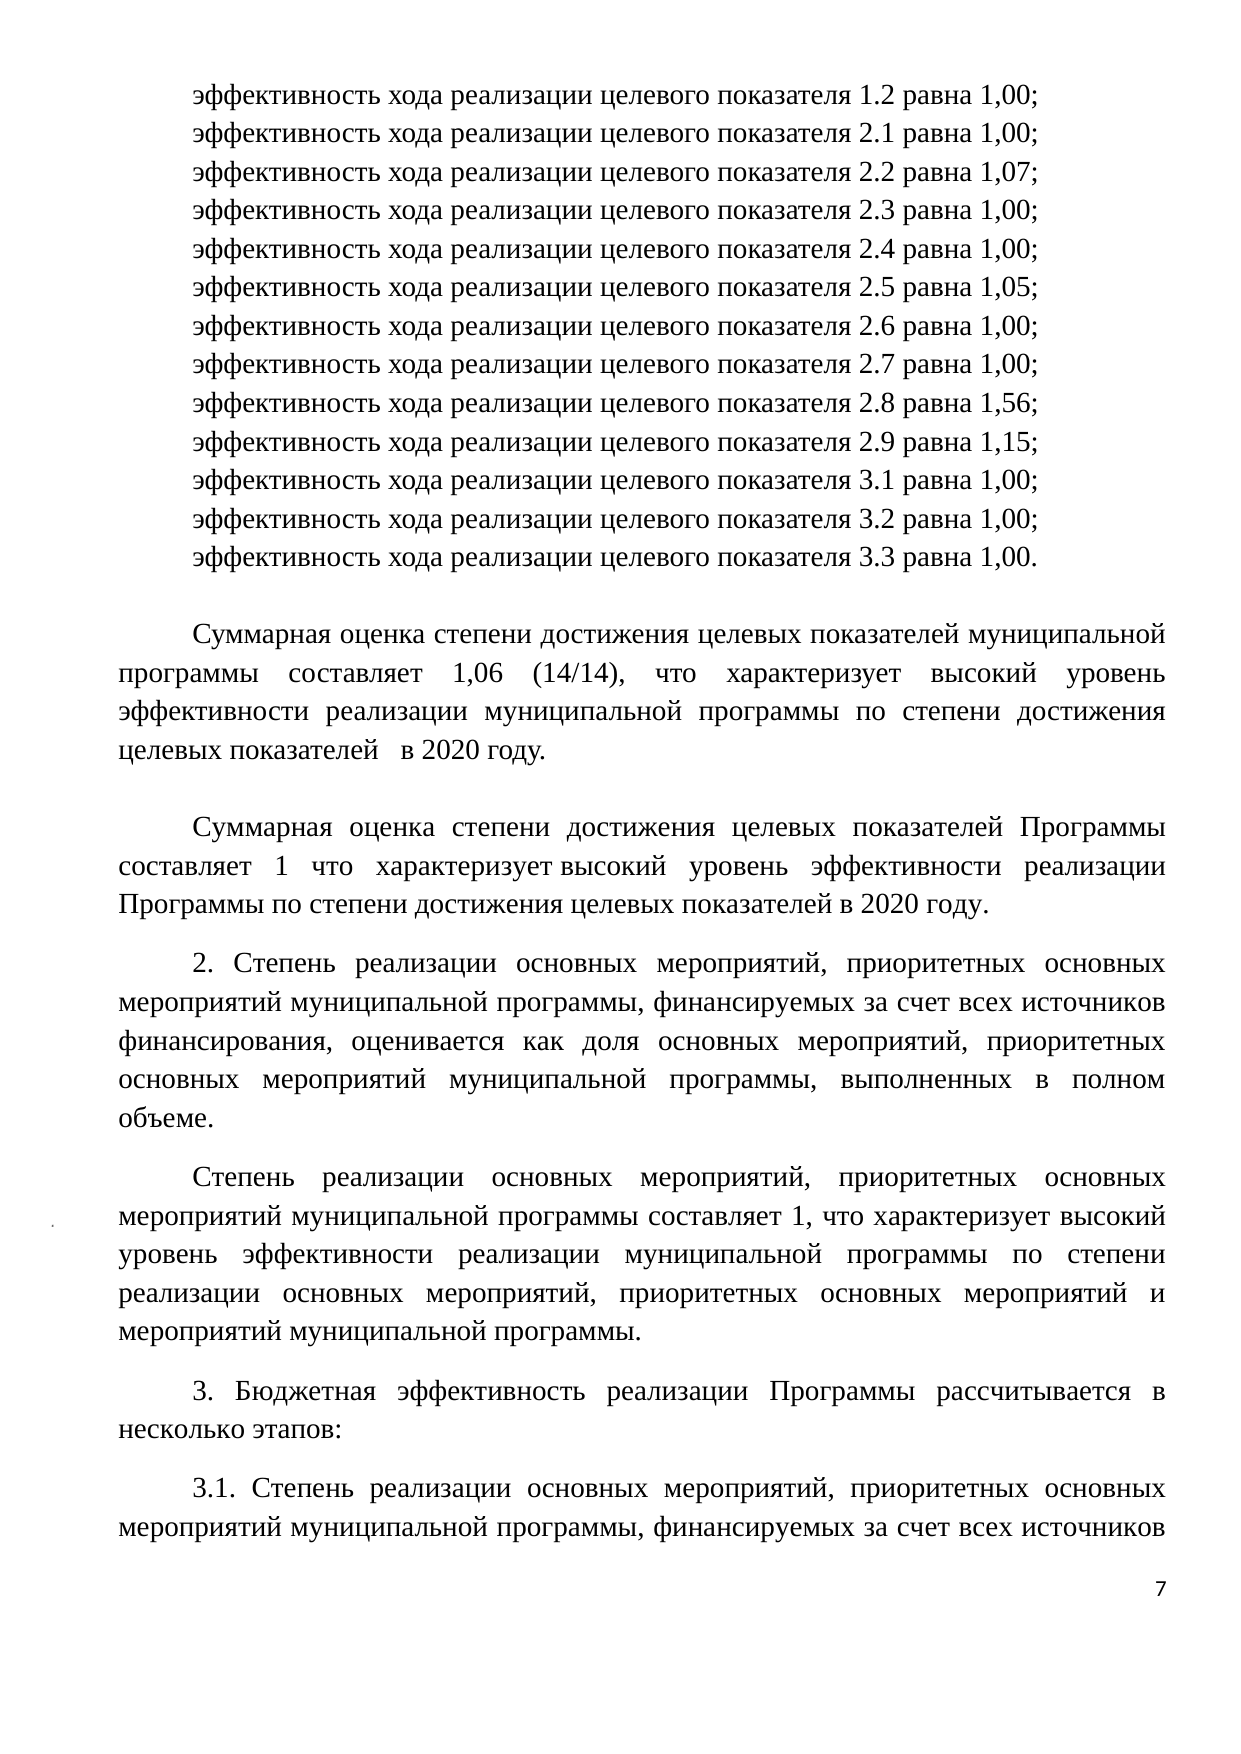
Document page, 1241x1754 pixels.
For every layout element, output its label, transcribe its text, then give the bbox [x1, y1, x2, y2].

text эффективность хода реализации целевого показателя 2.2 равна 1,07; [118, 154, 1167, 187]
text эффективность хода реализации целевого показателя 1.2 равна 1,00; [118, 77, 1167, 110]
text эффективность хода реализации целевого показателя 2.5 равна 1,05; [118, 269, 1167, 303]
text эффективность хода реализации целевого показателя 2.4 равна 1,00; [118, 231, 1167, 264]
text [118, 1471, 1167, 1543]
text эффективность хода реализации целевого показателя 3.3 равна 1,00. [118, 539, 1167, 573]
text 2. Степень реализации основных мероприятий, приоритетных основных мероприятий муниципальной программы, финансируемых за счет всех источников финансирования, оценивается как доля основных мероприятий, приоритетных основных мероприятий муниципальной программы, выполненных в полном объеме. [118, 946, 1167, 1133]
text Степень реализации основных мероприятий, приоритетных основных мероприятий муниципальной программы составляет 1, что характеризует высокий уровень эффективности реализации муниципальной программы по степени реализации основных мероприятий, приоритетных основных мероприятий и мероприятий муниципальной программы. [118, 1159, 1167, 1347]
text Суммарная оценка степени достижения целевых показателей муниципальной программы составляет 1,06 (14/14), что характеризует высокий уровень эффективности реализации муниципальной программы по степени достижения целевых показателей в 2020 году. [118, 616, 1167, 766]
text эффективность хода реализации целевого показателя 2.9 равна 1,15; [118, 424, 1167, 457]
text эффективность хода реализации целевого показателя 2.3 равна 1,00; [118, 192, 1167, 226]
text эффективность хода реализации целевого показателя 3.1 равна 1,00; [118, 462, 1167, 496]
text эффективность хода реализации целевого показателя 2.8 равна 1,56; [118, 385, 1167, 419]
text эффективность хода реализации целевого показателя 2.7 равна 1,00; [118, 347, 1167, 380]
text эффективность хода реализации целевого показателя 2.6 равна 1,00; [118, 308, 1167, 342]
text Суммарная оценка степени достижения целевых показателей Программы составляет 1 что характеризует высокий уровень эффективности реализации Программы по степени достижения целевых показателей в 2020 году. [118, 809, 1167, 920]
text 3. Бюджетная эффективность реализации Программы рассчитывается в несколько этапов: [118, 1373, 1167, 1445]
text эффективность хода реализации целевого показателя 2.1 равна 1,00; [118, 115, 1167, 149]
text эффективность хода реализации целевого показателя 3.2 равна 1,00; [118, 501, 1167, 534]
